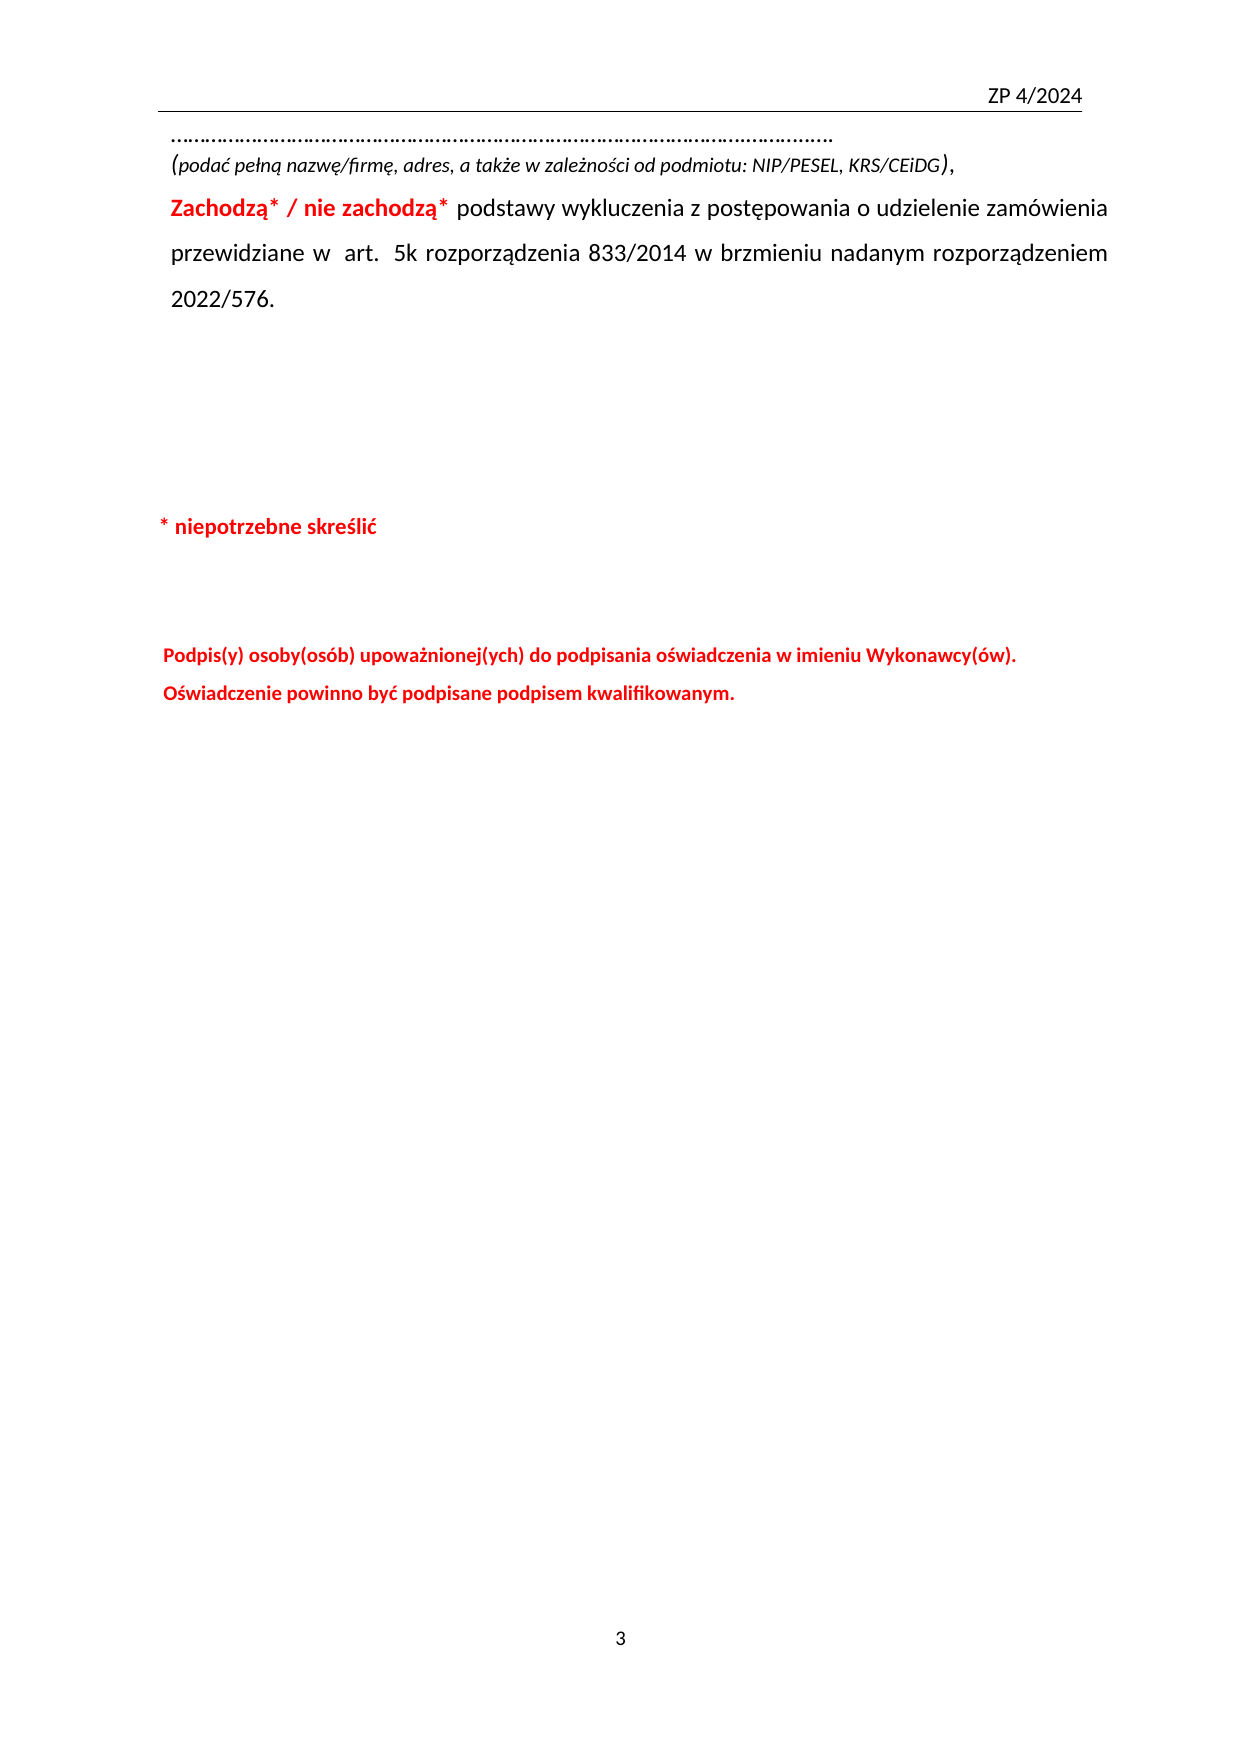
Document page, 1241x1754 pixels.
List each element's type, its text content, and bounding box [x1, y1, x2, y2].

list (podać pełną nazwę/firmę, adres, a także w zależności od podmiotu: NIP/PESEL, KRS/CEiDG), [171, 149, 1109, 179]
text * niepotrzebne skreślić [158, 512, 1082, 540]
text Oświadczenie powinno być podpisane podpisem kwalifikowanym. [163, 680, 1082, 706]
text Podpis(y) osoby(osób) upoważnionej(ych) do podpisania oświadczenia w imieniu Wykonawcy(ów). [163, 642, 1082, 668]
list Zachodzą* / nie zachodzą* podstawy wykluczenia z postępowania o udzielenie zamówienia przewidziane w art. 5k rozporządzenia 833/2014 w brzmieniu nadanym rozporządzeniem 2022/576. [171, 192, 1109, 314]
list ……………………………………………………………………………………….………..…. [171, 118, 1109, 149]
